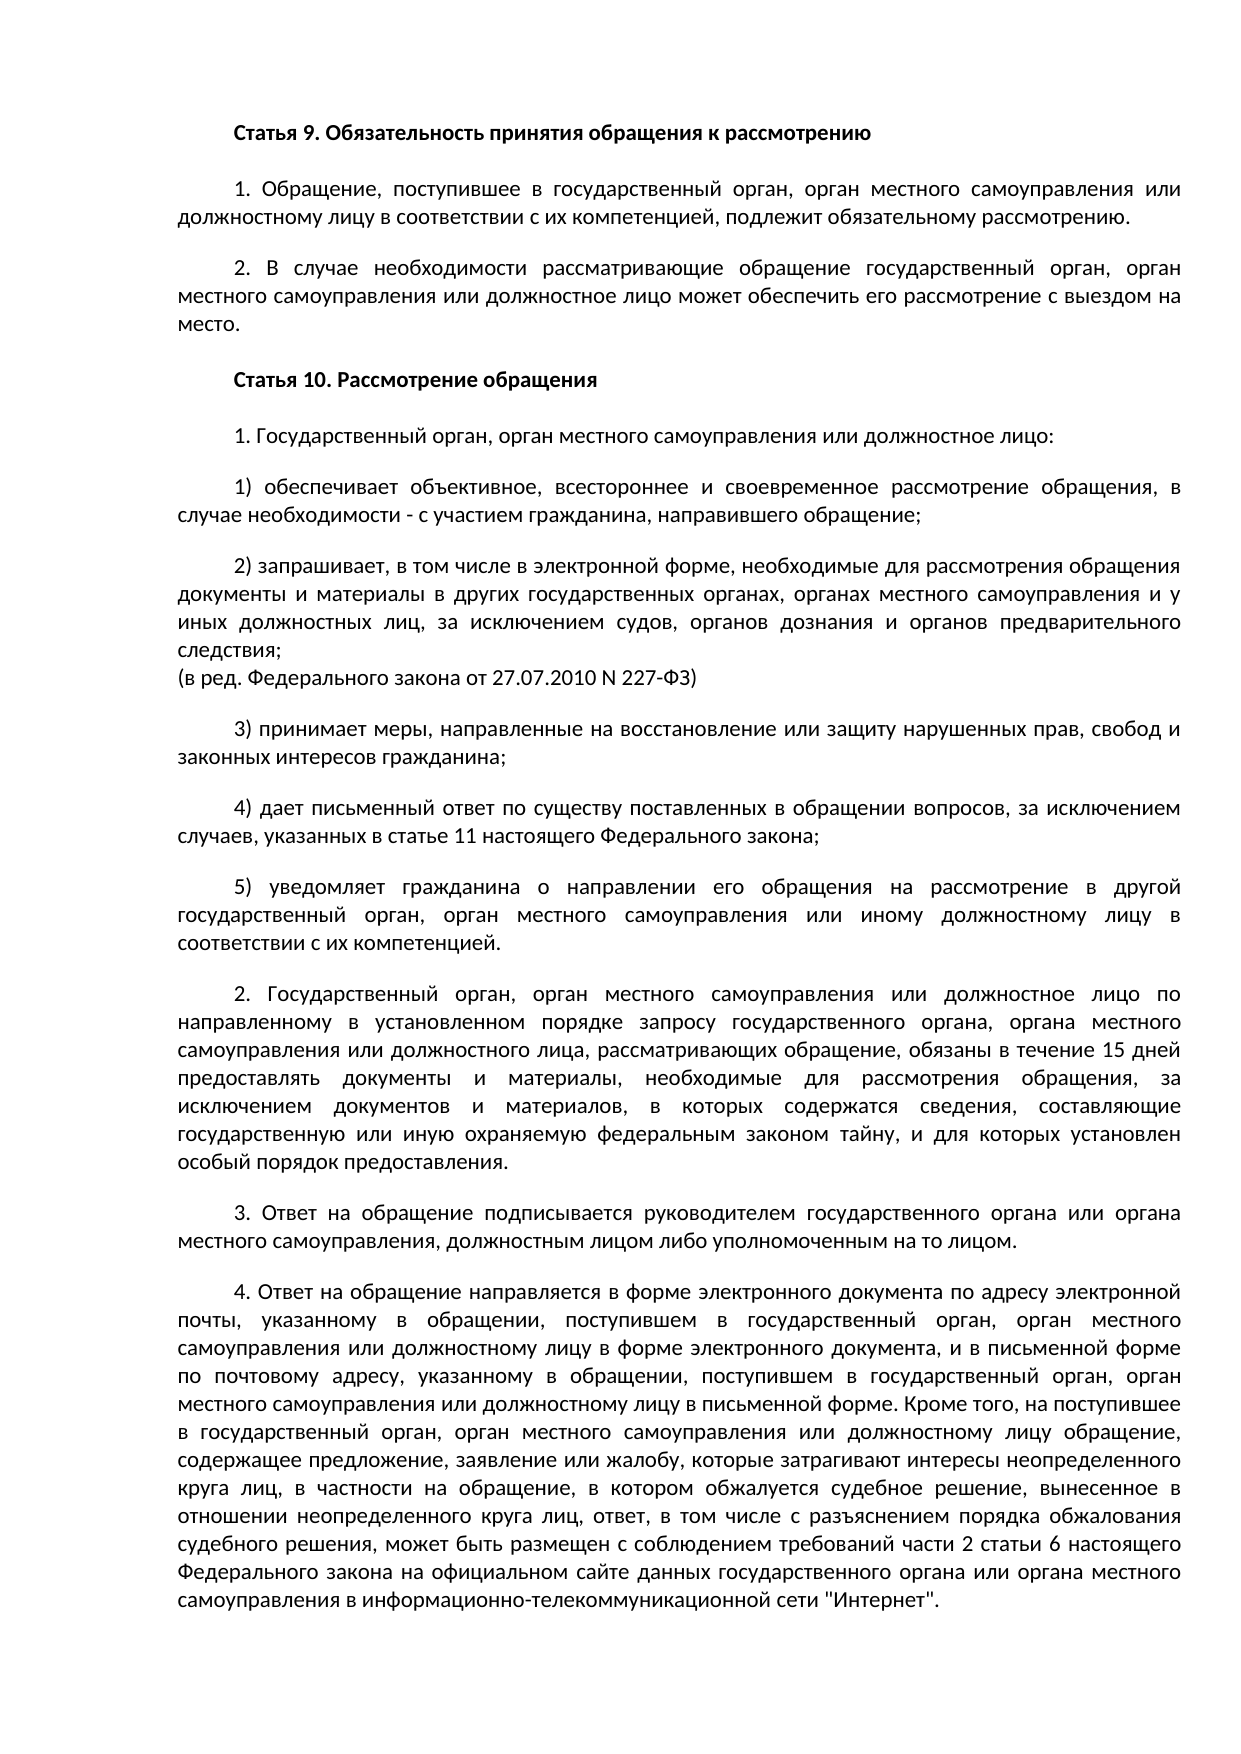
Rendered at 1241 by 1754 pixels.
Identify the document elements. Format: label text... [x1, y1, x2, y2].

text 1. Обращение, поступившее в государственный орган, орган местного самоуправления или должностному лицу в соответствии с их компетенцией, подлежит обязательному рассмотрению. [177, 174, 1181, 230]
text 2. В случае необходимости рассматривающие обращение государственный орган, орган местного самоуправления или должностное лицо может обеспечить его рассмотрение с выездом на место. [177, 253, 1181, 337]
text 1) обеспечивает объективное, всестороннее и своевременное рассмотрение обращения, в случае необходимости - с участием гражданина, направившего обращение; [177, 472, 1181, 528]
text 4. Ответ на обращение направляется в форме электронного документа по адресу электронной почты, указанному в обращении, поступившем в государственный орган, орган местного самоуправления или должностному лицу в форме электронного документа, и в письменной форме по почтовому адресу, указанному в обращении, поступившем в государственный орган, орган местного самоуправления или должностному лицу в письменной форме. Кроме того, на поступившее в государственный орган, орган местного самоуправления или должностному лицу обращение, содержащее предложение, заявление или жалобу, которые затрагивают интересы неопределенного круга лиц, в частности на обращение, в котором обжалуется судебное решение, вынесенное в отношении неопределенного круга лиц, ответ, в том числе с разъяснением порядка обжалования судебного решения, может быть размещен с соблюдением требований части 2 статьи 6 настоящего Федерального закона на официальном сайте данных государственного органа или органа местного самоуправления в информационно-телекоммуникационной сети "Интернет". [177, 1277, 1181, 1613]
text 3) принимает меры, направленные на восстановление или защиту нарушенных прав, свобод и законных интересов гражданина; [177, 714, 1181, 770]
text (в ред. Федерального закона от 27.07.2010 N 227-ФЗ) [177, 663, 1181, 691]
text 2. Государственный орган, орган местного самоуправления или должностное лицо по направленному в установленном порядке запросу государственного органа, органа местного самоуправления или должностного лица, рассматривающих обращение, обязаны в течение 15 дней предоставлять документы и материалы, необходимые для рассмотрения обращения, за исключением документов и материалов, в которых содержатся сведения, составляющие государственную или иную охраняемую федеральным законом тайну, и для которых установлен особый порядок предоставления. [177, 979, 1181, 1175]
title Статья 10. Рассмотрение обращения [177, 365, 1181, 393]
text 3. Ответ на обращение подписывается руководителем государственного органа или органа местного самоуправления, должностным лицом либо уполномоченным на то лицом. [177, 1198, 1181, 1254]
title Статья 9. Обязательность принятия обращения к рассмотрению [177, 118, 1181, 146]
text 4) дает письменный ответ по существу поставленных в обращении вопросов, за исключением случаев, указанных в статье 11 настоящего Федерального закона; [177, 793, 1181, 849]
text 5) уведомляет гражданина о направлении его обращения на рассмотрение в другой государственный орган, орган местного самоуправления или иному должностному лицу в соответствии с их компетенцией. [177, 872, 1181, 956]
text 1. Государственный орган, орган местного самоуправления или должностное лицо: [177, 421, 1181, 449]
text 2) запрашивает, в том числе в электронной форме, необходимые для рассмотрения обращения документы и материалы в других государственных органах, органах местного самоуправления и у иных должностных лиц, за исключением судов, органов дознания и органов предварительного следствия; [177, 551, 1181, 663]
